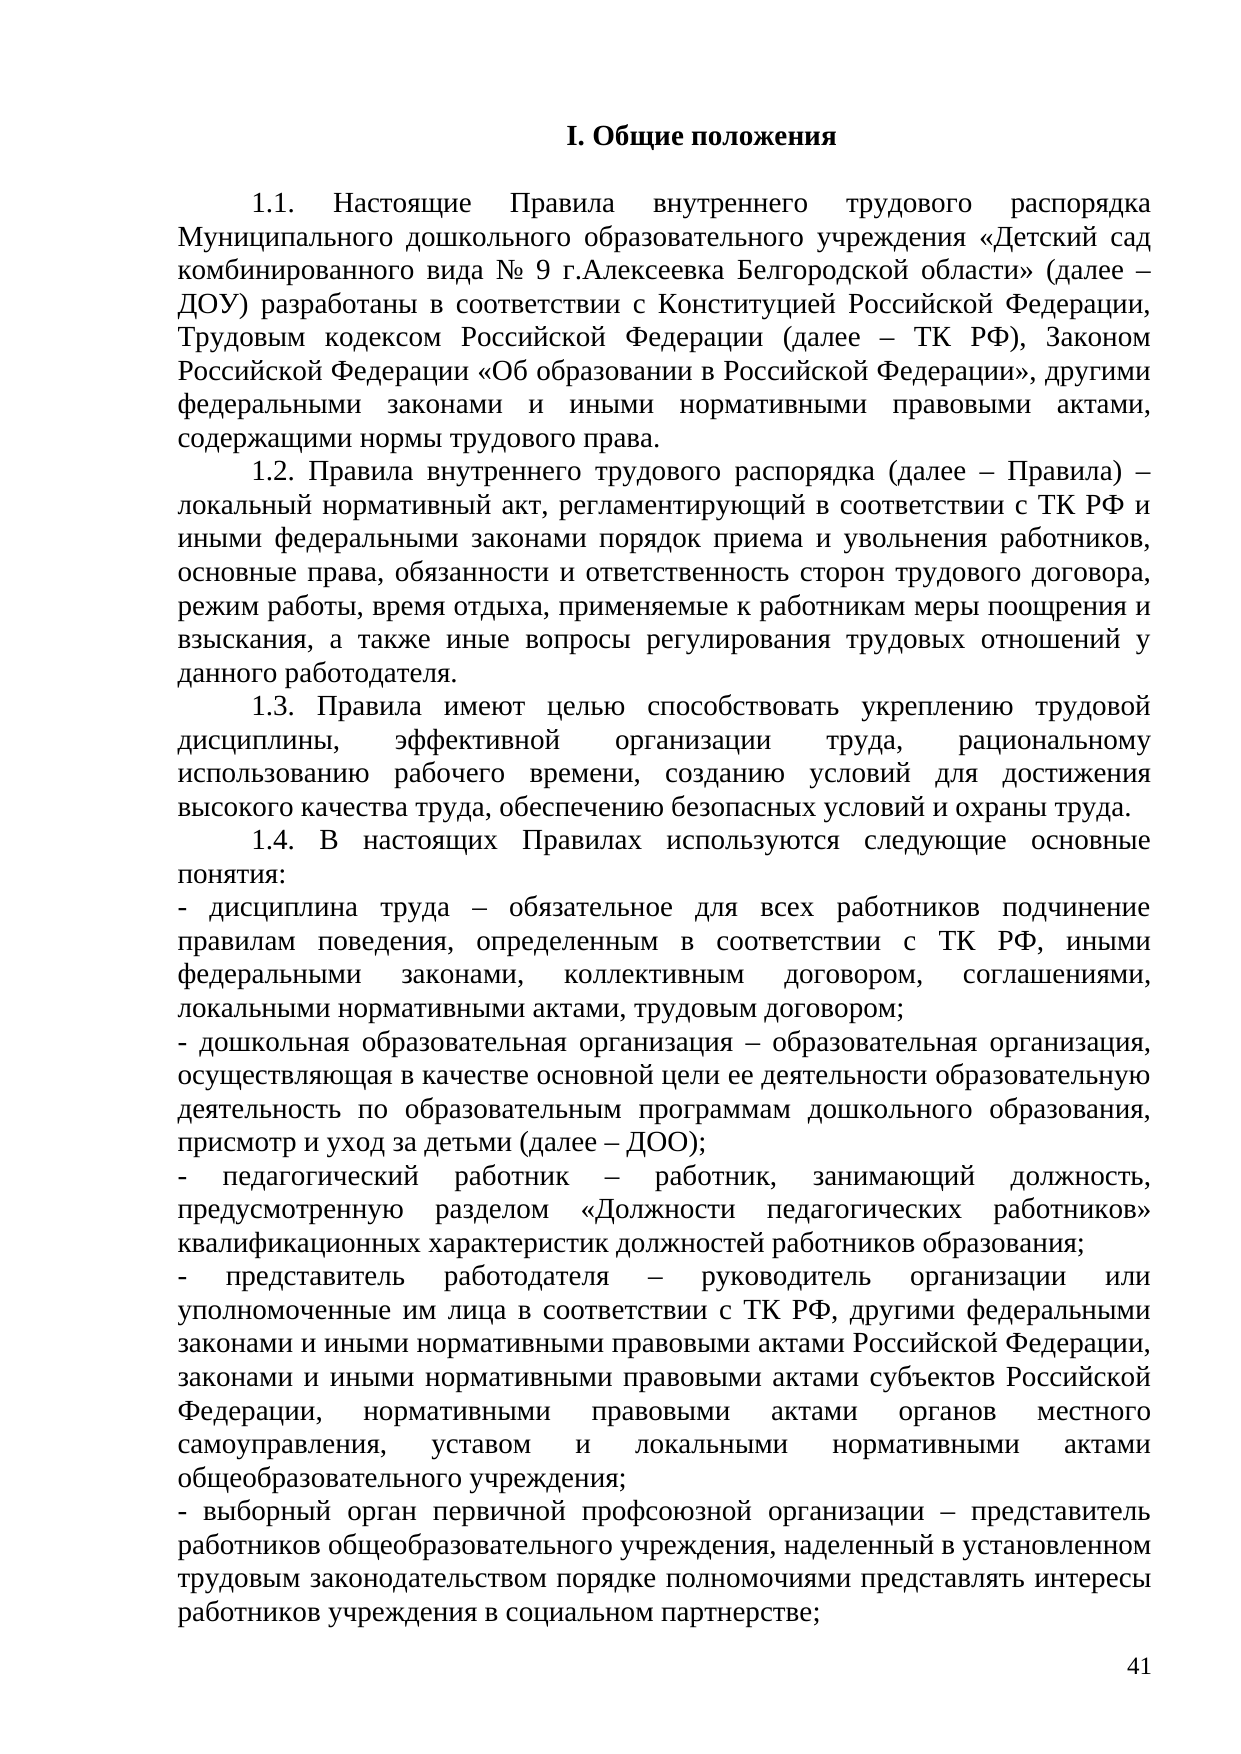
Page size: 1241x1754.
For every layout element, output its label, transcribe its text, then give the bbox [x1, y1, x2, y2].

text - педагогический работник – работник, занимающий должность, предусмотренную разделом «Должности педагогических работников» квалификационных характеристик должностей работников образования; [177, 1158, 1152, 1258]
text 1.2. Правила внутреннего трудового распорядка (далее – Правила) – локальный нормативный акт, регламентирующий в соответствии с ТК РФ и иными федеральными законами порядок приема и увольнения работников, основные права, обязанности и ответственность сторон трудового договора, режим работы, время отдыха, применяемые к работникам меры поощрения и взыскания, а также иные вопросы регулирования трудовых отношений у данного работодателя. [177, 453, 1152, 688]
text Общие положения [177, 118, 1152, 152]
text - дошкольная образовательная организация – образовательная организация, осуществляющая в качестве основной цели ее деятельности образовательную деятельность по образовательным программам дошкольного образования, присмотр и уход за детьми (далее – ДОО); [177, 1024, 1152, 1158]
text 1.4. В настоящих Правилах используются следующие основные понятия: [177, 822, 1152, 889]
text 1.1. Настоящие Правила внутреннего трудового распорядка Муниципального дошкольного образовательного учреждения «Детский сад комбинированного вида № 9 г.Алексеевка Белгородской области» (далее – ДОУ) разработаны в соответствии с Конституцией Российской Федерации, Трудовым кодексом Российской Федерации (далее – ТК РФ), Законом Российской Федерации «Об образовании в Российской Федерации», другими федеральными законами и иными нормативными правовыми актами, содержащими нормы трудового права. [177, 185, 1152, 453]
text 1.3. Правила имеют целью способствовать укреплению трудовой дисциплины, эффективной организации труда, рациональному использованию рабочего времени, созданию условий для достижения высокого качества труда, обеспечению безопасных условий и охраны труда. [177, 688, 1152, 822]
text - представитель работодателя – руководитель организации или уполномоченные им лица в соответствии с ТК РФ, другими федеральными законами и иными нормативными правовыми актами Российской Федерации, законами и иными нормативными правовыми актами субъектов Российской Федерации, нормативными правовыми актами органов местного самоуправления, уставом и локальными нормативными актами общеобразовательного учреждения; [177, 1258, 1152, 1493]
text - выборный орган первичной профсоюзной организации – представитель работников общеобразовательного учреждения, наделенный в установленном трудовым законодательством порядке полномочиями представлять интересы работников учреждения в социальном партнерстве; [177, 1493, 1152, 1627]
text - дисциплина труда – обязательное для всех работников подчинение правилам поведения, определенным в соответствии с ТК РФ, иными федеральными законами, коллективным договором, соглашениями, локальными нормативными актами, трудовым договором; [177, 889, 1152, 1024]
